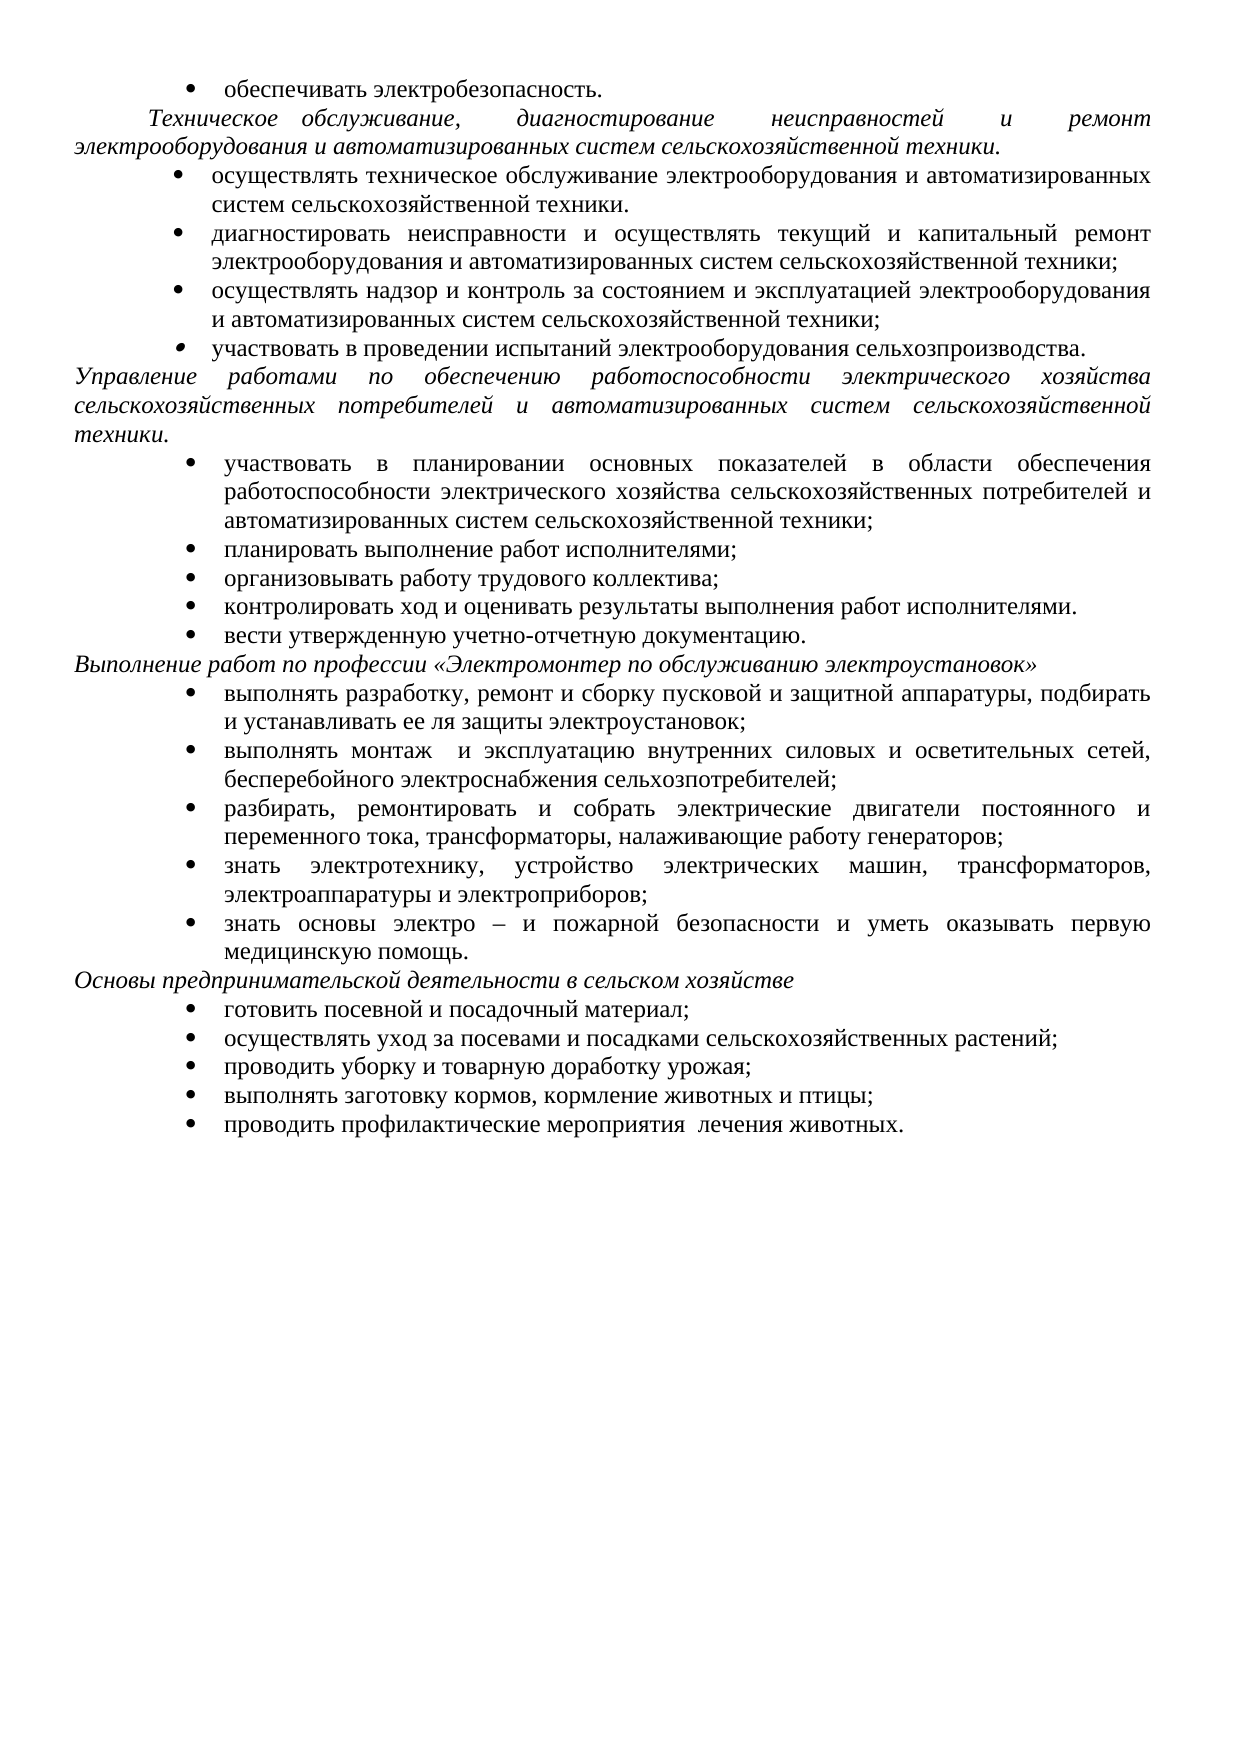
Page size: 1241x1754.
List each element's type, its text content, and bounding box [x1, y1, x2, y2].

list вести утвержденную учетно-отчетную документацию. [186, 620, 1152, 649]
list участвовать в проведении испытаний электрооборудования сельхозпроизводства. [174, 333, 1152, 361]
list выполнять заготовку кормов, кормление животных и птицы; [186, 1080, 1152, 1109]
list выполнять разработку, ремонт и сборку пусковой и защитной аппаратуры, подбирать и устанавливать ее ля защиты электроустановок; [186, 678, 1152, 735]
list разбирать, ремонтировать и собрать электрические двигатели постоянного и переменного тока, трансформаторы, налаживающие работу генераторов; [186, 793, 1152, 850]
list участвовать в планировании основных показателей в области обеспечения работоспособности электрического хозяйства сельскохозяйственных потребителей и автоматизированных систем сельскохозяйственной техники; [186, 448, 1152, 534]
list осуществлять надзор и контроль за состоянием и эксплуатацией электрооборудования и автоматизированных систем сельскохозяйственной техники; [174, 275, 1152, 333]
list готовить посевной и посадочный материал; [186, 994, 1152, 1023]
list осуществлять техническое обслуживание электрооборудования и автоматизированных систем сельскохозяйственной техники. [174, 160, 1152, 218]
list знать электротехнику, устройство электрических машин, трансформаторов, электроаппаратуры и электроприборов; [186, 850, 1152, 908]
list осуществлять уход за посевами и посадками сельскохозяйственных растений; [186, 1023, 1152, 1051]
text Управление работами по обеспечению работоспособности электрического хозяйства сельскохозяйственных потребителей и автоматизированных систем сельскохозяйственной техники. [74, 361, 1152, 448]
list обеспечивать электробезопасность. [186, 74, 1152, 103]
list контролировать ход и оценивать результаты выполнения работ исполнителями. [186, 591, 1152, 620]
list диагностировать неисправности и осуществлять текущий и капитальный ремонт электрооборудования и автоматизированных систем сельскохозяйственной техники; [174, 218, 1152, 275]
list проводить профилактические мероприятия лечения животных. [186, 1109, 1152, 1138]
list планировать выполнение работ исполнителями; [186, 534, 1152, 563]
text Техническое обслуживание, диагностирование неисправностей и ремонт электрооборудования и автоматизированных систем сельскохозяйственной техники. [74, 103, 1152, 160]
list проводить уборку и товарную доработку урожая; [186, 1051, 1152, 1080]
text Основы предпринимательской деятельности в сельском хозяйстве [74, 965, 1152, 994]
list знать основы электро – и пожарной безопасности и уметь оказывать первую медицинскую помощь. [186, 908, 1152, 965]
list организовывать работу трудового коллектива; [186, 563, 1152, 591]
text Выполнение работ по профессии «Электромонтер по обслуживанию электроустановок» [74, 649, 1152, 678]
list выполнять монтаж и эксплуатацию внутренних силовых и осветительных сетей, бесперебойного электроснабжения сельхозпотребителей; [186, 735, 1152, 793]
